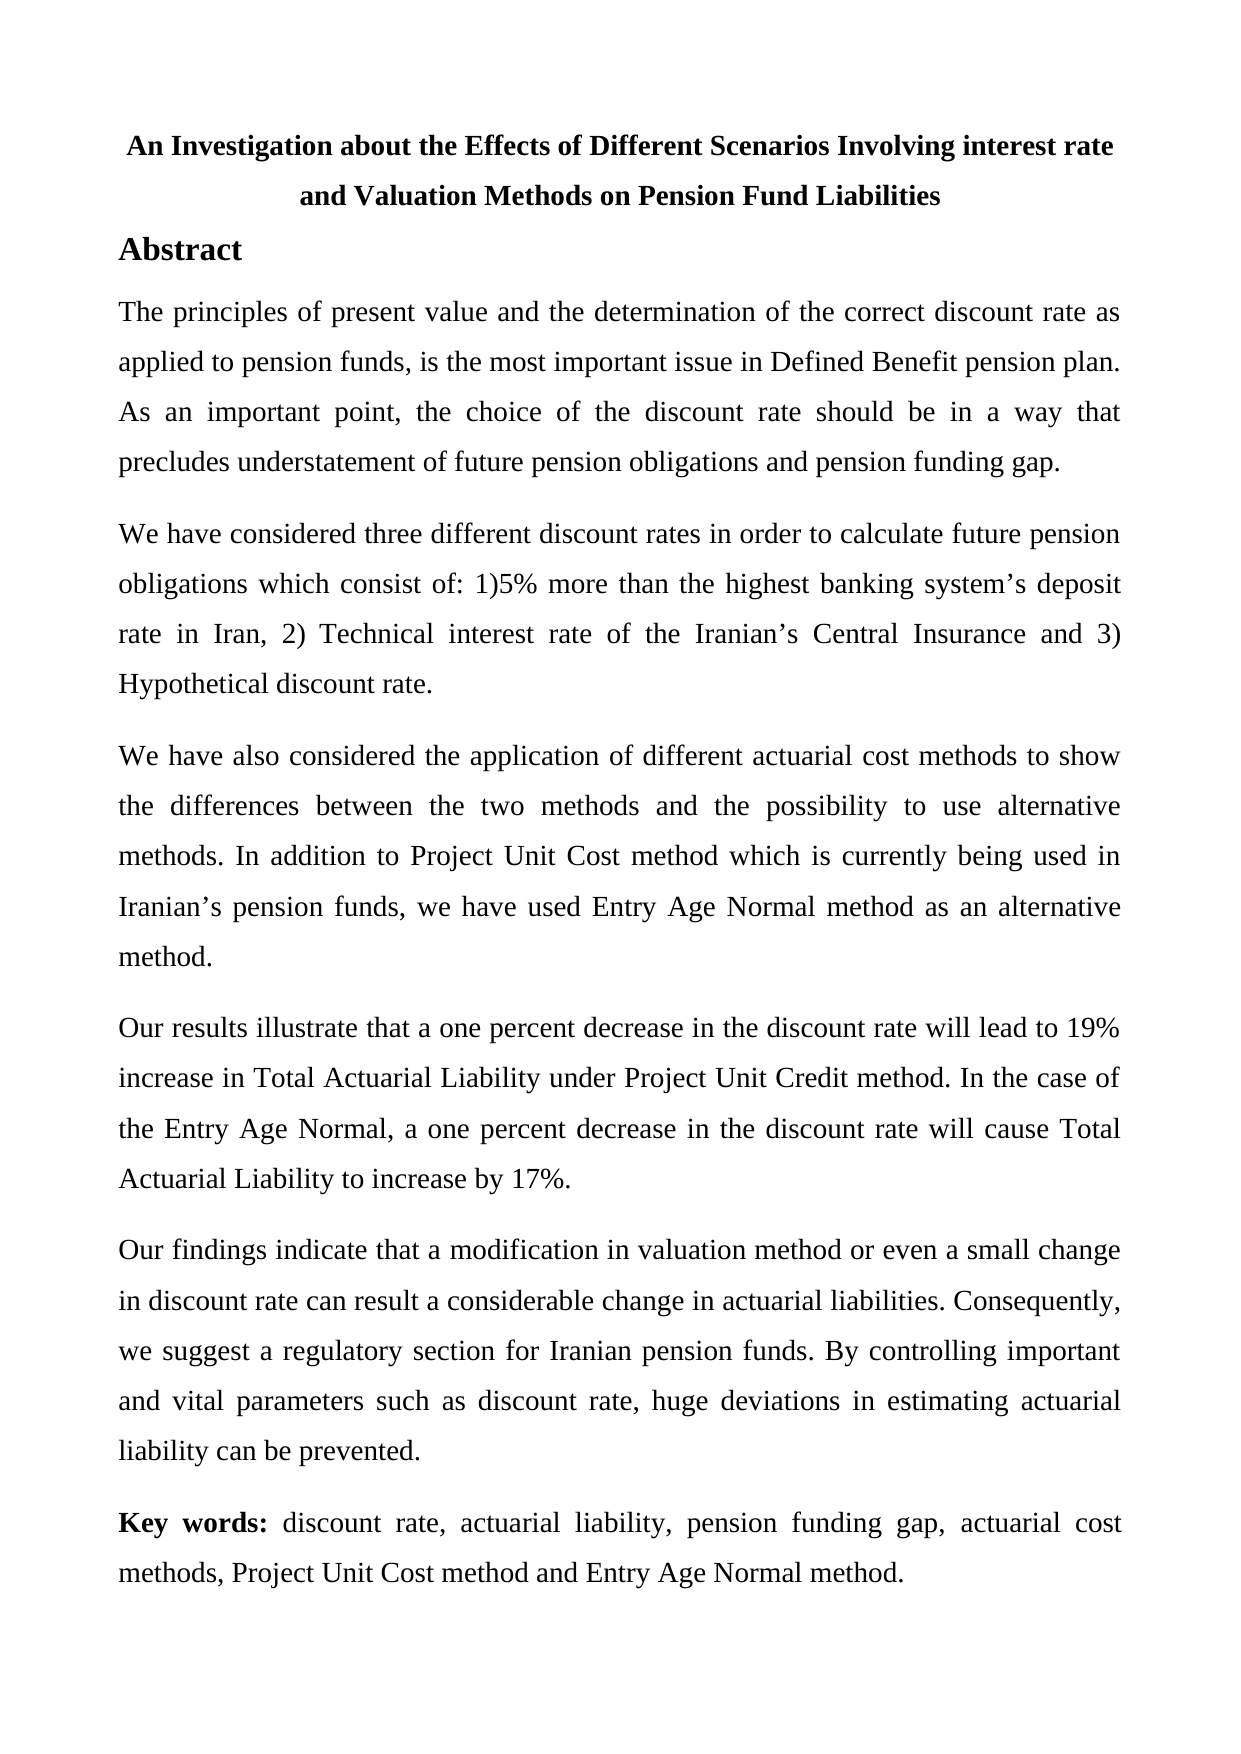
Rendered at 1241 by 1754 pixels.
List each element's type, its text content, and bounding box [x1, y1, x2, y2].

text We have considered three different discount rates in order to calculate future pension obligations which consist of: 1)5% more than the highest banking system’s deposit rate in Iran, 2) Technical interest rate of the Iranian’s Central Insurance and 3) Hypothetical discount rate. [118, 516, 1122, 700]
text An Investigation about the Effects of Different Scenarios Involving interest rate and Valuation Methods on Pension Fund Liabilities [118, 128, 1122, 212]
text Key words: discount rate, actuarial liability, pension funding gap, actuarial cost methods, Project Unit Cost method and Entry Age Normal method. [118, 1505, 1122, 1588]
text Our findings indicate that a modification in valuation method or even a small change in discount rate can result a considerable change in actuarial liabilities. Consequently, we suggest a regulatory section for Iranian pension funds. By controlling important and vital parameters such as discount rate, huge deviations in estimating actuarial liability can be prevented. [118, 1232, 1122, 1467]
text Abstract [118, 229, 1122, 267]
text The principles of present value and the determination of the correct discount rate as applied to pension funds, is the most important issue in Defined Benefit pension plan. As an important point, the choice of the discount rate should be in a way that precludes understatement of future pension obligations and pension funding gap. [118, 294, 1122, 478]
text Our results illustrate that a one percent decrease in the discount rate will lead to 19% increase in Total Actuarial Liability under Project Unit Credit method. In the case of the Entry Age Normal, a one percent decrease in the discount rate will cause Total Actuarial Liability to increase by 17%. [118, 1010, 1122, 1195]
text We have also considered the application of different actuarial cost methods to show the differences between the two methods and the possibility to use alternative methods. In addition to Project Unit Cost method which is currently being used in Iranian’s pension funds, we have used Entry Age Normal method as an alternative method. [118, 738, 1122, 973]
